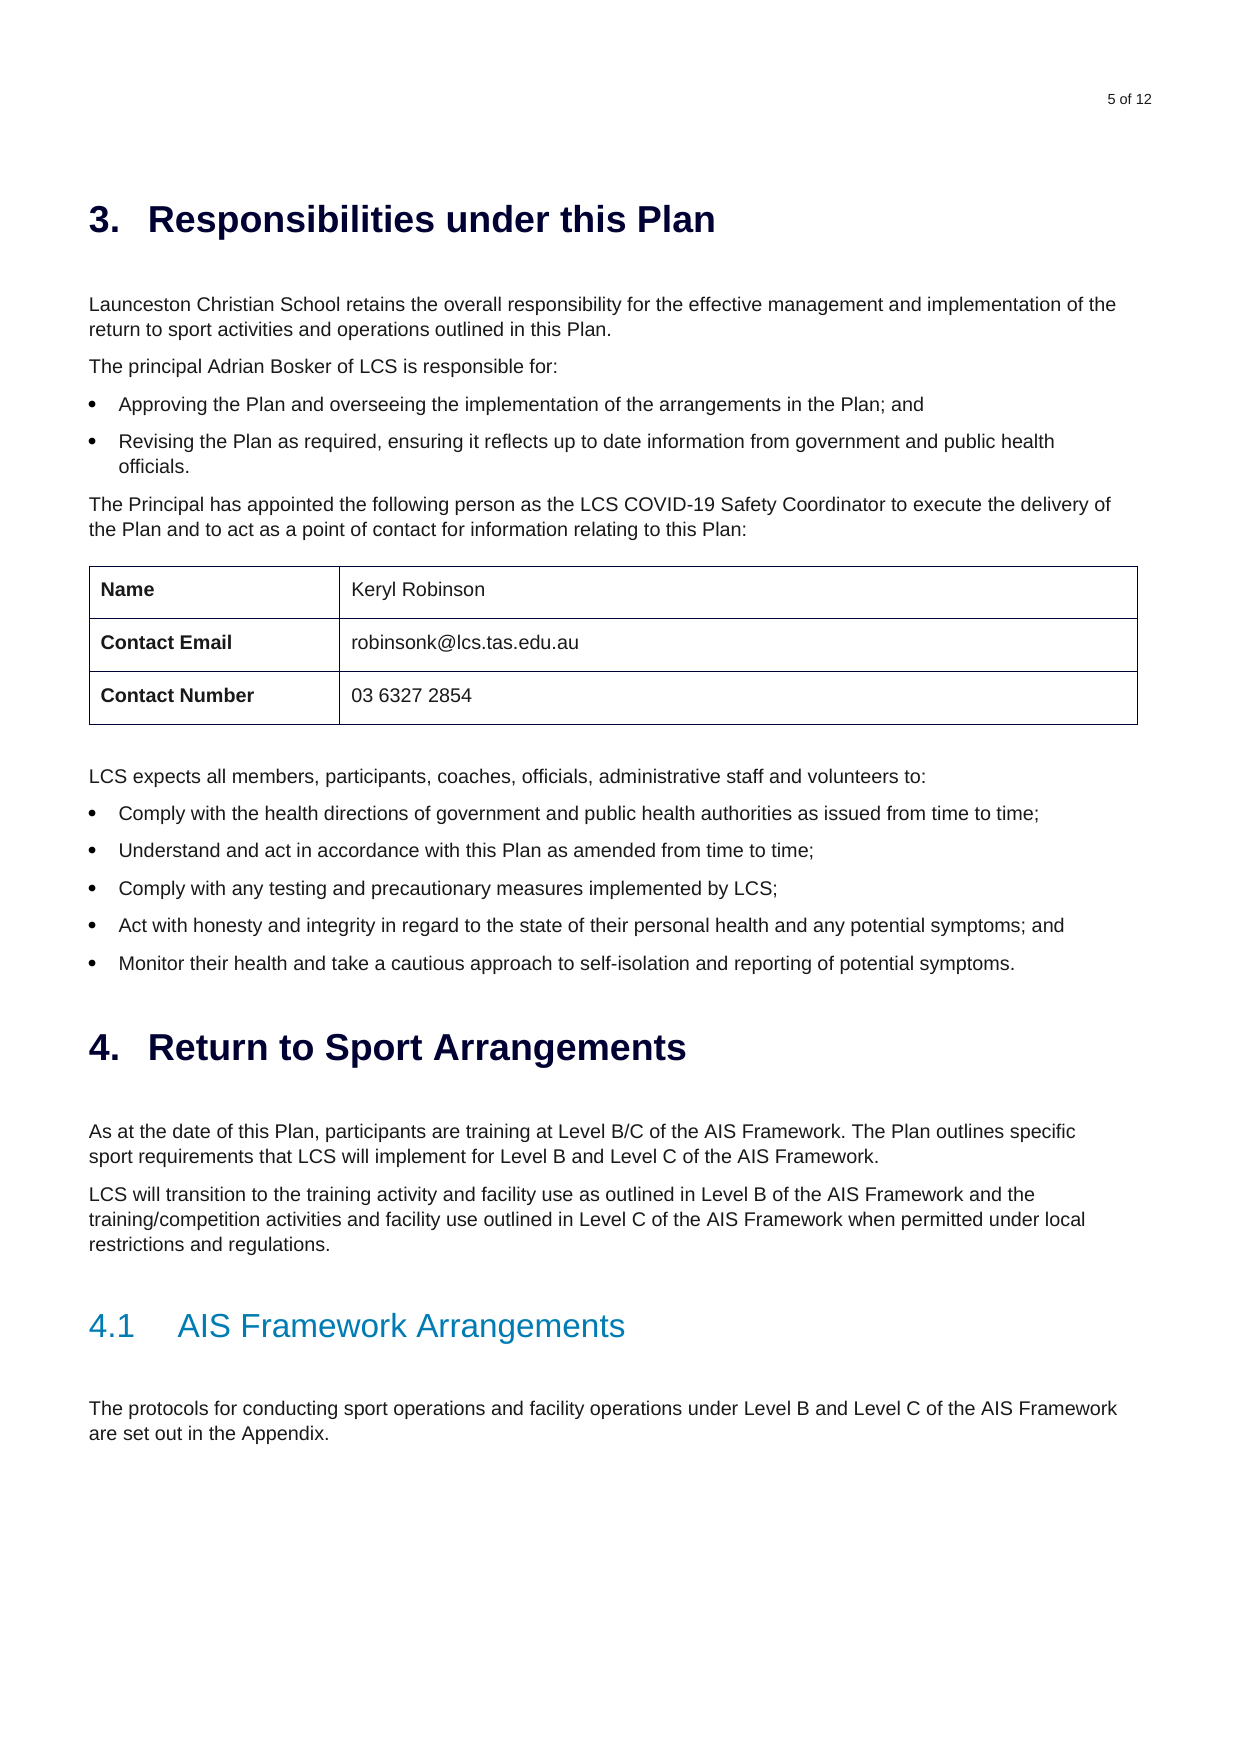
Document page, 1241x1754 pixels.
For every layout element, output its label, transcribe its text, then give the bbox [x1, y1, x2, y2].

text Monitor their health and take a cautious approach to self-isolation and reporting of potential symptoms. [89, 950, 1122, 975]
text Act with honesty and integrity in regard to the state of their personal health and any potential symptoms; and [89, 912, 1122, 937]
table_header Keryl Robinson [340, 567, 1137, 618]
text Comply with any testing and precautionary measures implemented by LCS; [89, 875, 1122, 900]
text The protocols for conducting sport operations and facility operations under Level B and Level C of the AIS Framework are set out in the Appendix. [89, 1395, 1122, 1445]
subtitle Return to Sport Arrangements [89, 1025, 1122, 1068]
text The Principal has appointed the following person as the LCS COVID-19 Safety Coordinator to execute the delivery of the Plan and to act as a point of contact for information relating to this Plan: [89, 491, 1122, 541]
table_cell 03 6327 2854 [340, 672, 1137, 724]
text Revising the Plan as required, ensuring it reflects up to date information from government and public health officials. [89, 428, 1122, 478]
text LCS will transition to the training activity and facility use as outlined in Level B of the AIS Framework and the training/competition activities and facility use outlined in Level C of the AIS Framework when permitted under local restrictions and regulations. [89, 1180, 1122, 1255]
table_cell Contact Number [90, 672, 339, 724]
text The principal Adrian Bosker of LCS is responsible for: [89, 353, 1122, 378]
subtitle Responsibilities under this Plan [89, 197, 1122, 241]
text As at the date of this Plan, participants are training at Level B/C of the AIS Framework. The Plan outlines specific sport requirements that LCS will implement for Level B and Level C of the AIS Framework. [89, 1118, 1122, 1168]
subtitle AIS Framework Arrangements [89, 1305, 1122, 1345]
text Approving the Plan and overseeing the implementation of the arrangements in the Plan; and [89, 391, 1122, 416]
text Understand and act in accordance with this Plan as amended from time to time; [89, 837, 1122, 862]
table_header Name [90, 567, 339, 618]
table_cell robinsonk@lcs.tas.edu.au [340, 619, 1137, 671]
text LCS expects all members, participants, coaches, officials, administrative staff and volunteers to: [89, 762, 1122, 787]
text Comply with the health directions of government and public health authorities as issued from time to time; [89, 800, 1122, 825]
text Launceston Christian School retains the overall responsibility for the effective management and implementation of the return to sport activities and operations outlined in this Plan. [89, 291, 1122, 341]
table_cell Contact Email [90, 619, 339, 671]
